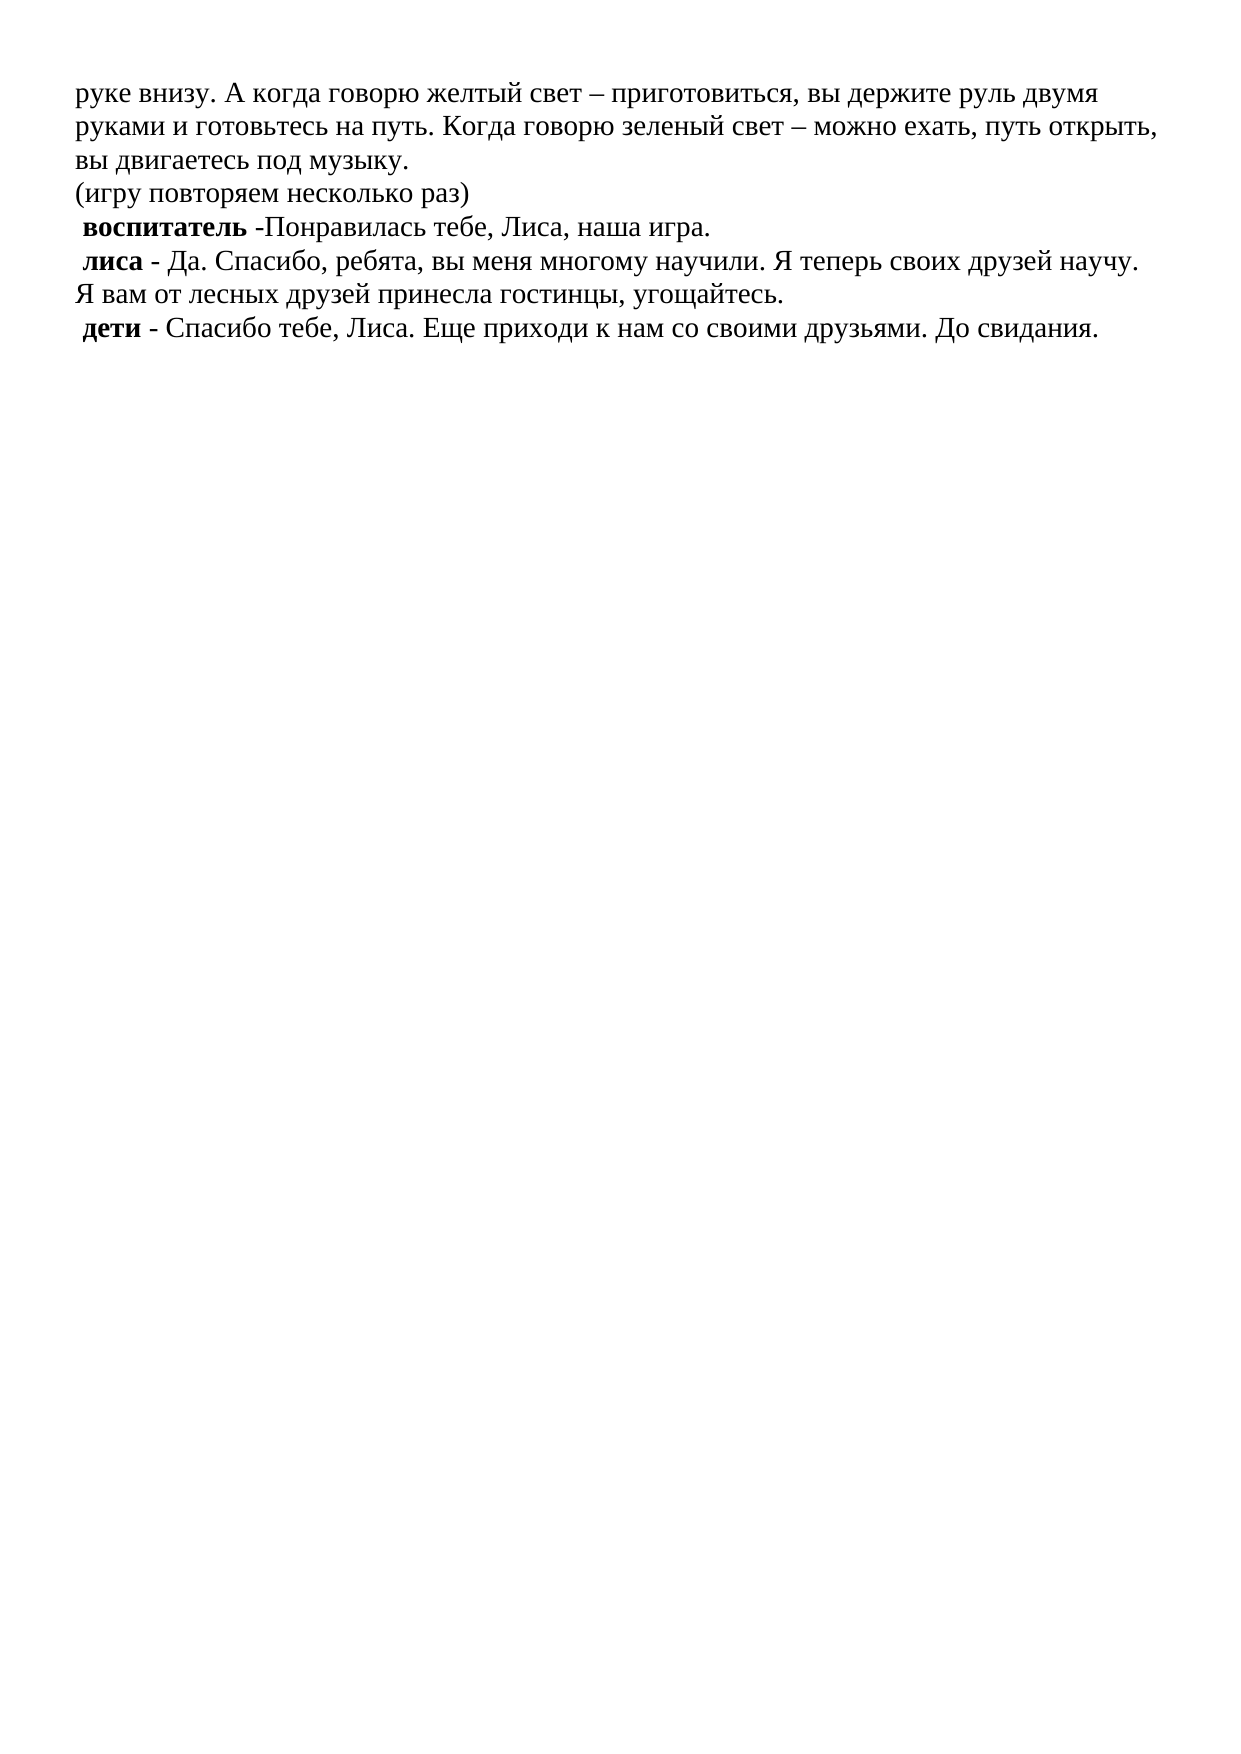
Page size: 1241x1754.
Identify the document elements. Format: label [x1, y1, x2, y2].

text [75, 75, 1165, 343]
